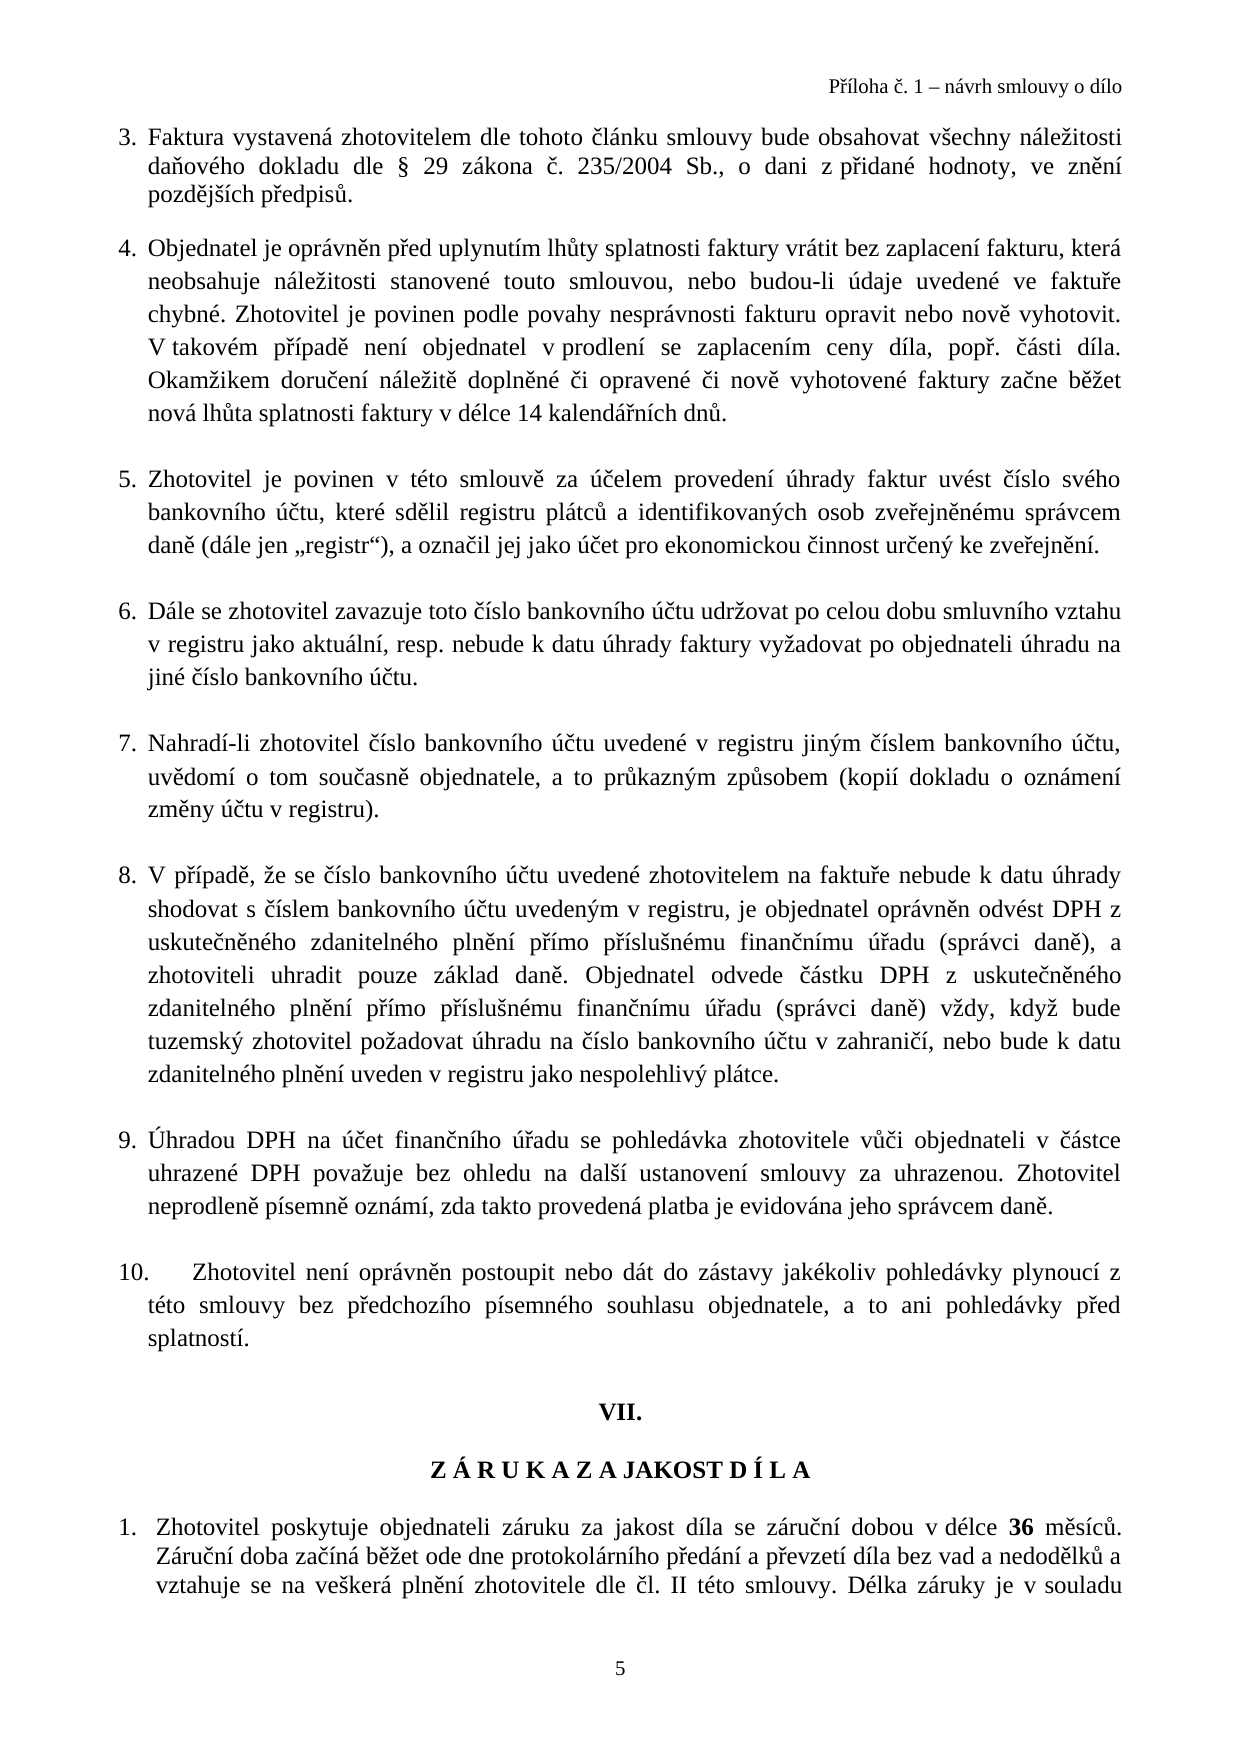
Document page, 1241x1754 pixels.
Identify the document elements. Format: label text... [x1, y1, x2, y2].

list Zhotovitel je povinen v této smlouvě za účelem provedení úhrady faktur uvést číslo svého bankovního účtu, které sdělil registru plátců a identifikovaných osob zveřejněnému správcem daně (dále jen „registr“), a označil jej jako účet pro ekonomickou činnost určený ke zveřejnění. [118, 464, 1122, 559]
list Zhotovitel není oprávněn postoupit nebo dát do zástavy jakékoliv pohledávky plynoucí z této smlouvy bez předchozího písemného souhlasu objednatele, a to ani pohledávky před splatností. [118, 1257, 1122, 1352]
subtitle Z Á R U K A Z A JAKOST D Í L A [118, 1455, 1122, 1483]
subtitle VII. [118, 1397, 1122, 1426]
list Objednatel je oprávněn před uplynutím lhůty splatnosti faktury vrátit bez zaplacení fakturu, která neobsahuje náležitosti stanovené touto smlouvou, nebo budou-li údaje uvedené ve faktuře chybné. Zhotovitel je povinen podle povahy nesprávnosti fakturu opravit nebo nově vyhotovit. V takovém případě není objednatel v prodlení se zaplacením ceny díla, popř. části díla. Okamžikem doručení náležitě doplněné či opravené či nově vyhotovené faktury začne běžet nová lhůta splatnosti faktury v délce 14 kalendářních dnů. [118, 233, 1122, 427]
list Úhradou DPH na účet finančního úřadu se pohledávka zhotovitele vůči objednateli v částce uhrazené DPH považuje bez ohledu na další ustanovení smlouvy za uhrazenou. Zhotovitel neprodleně písemně oznámí, zda takto provedená platba je evidována jeho správcem daně. [118, 1125, 1122, 1219]
list Nahradí-li zhotovitel číslo bankovního účtu uvedené v registru jiným číslem bankovního účtu, uvědomí o tom současně objednatele, a to průkazným způsobem (kopií dokladu o oznámení změny účtu v registru). [118, 728, 1122, 823]
list Dále se zhotovitel zavazuje toto číslo bankovního účtu udržovat po celou dobu smluvního vztahu v registru jako aktuální, resp. nebude k datu úhrady faktury vyžadovat po objednateli úhradu na jiné číslo bankovního účtu. [118, 596, 1122, 691]
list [118, 1512, 1122, 1598]
list Faktura vystavená zhotovitelem dle tohoto článku smlouvy bude obsahovat všechny náležitosti daňového dokladu dle § 29 zákona č. 235/2004 Sb., o dani z přidané hodnoty, ve znění pozdějších předpisů. [118, 122, 1122, 208]
list V případě, že se číslo bankovního účtu uvedené zhotovitelem na faktuře nebude k datu úhrady shodovat s číslem bankovního účtu uvedeným v registru, je objednatel oprávněn odvést DPH z uskutečněného zdanitelného plnění přímo příslušnému finančnímu úřadu (správci daně), a zhotoviteli uhradit pouze základ daně. Objednatel odvede částku DPH z uskutečněného zdanitelného plnění přímo příslušnému finančnímu úřadu (správci daně) vždy, když bude tuzemský zhotovitel požadovat úhradu na číslo bankovního účtu v zahraničí, nebo bude k datu zdanitelného plnění uveden v registru jako nespolehlivý plátce. [118, 861, 1122, 1087]
